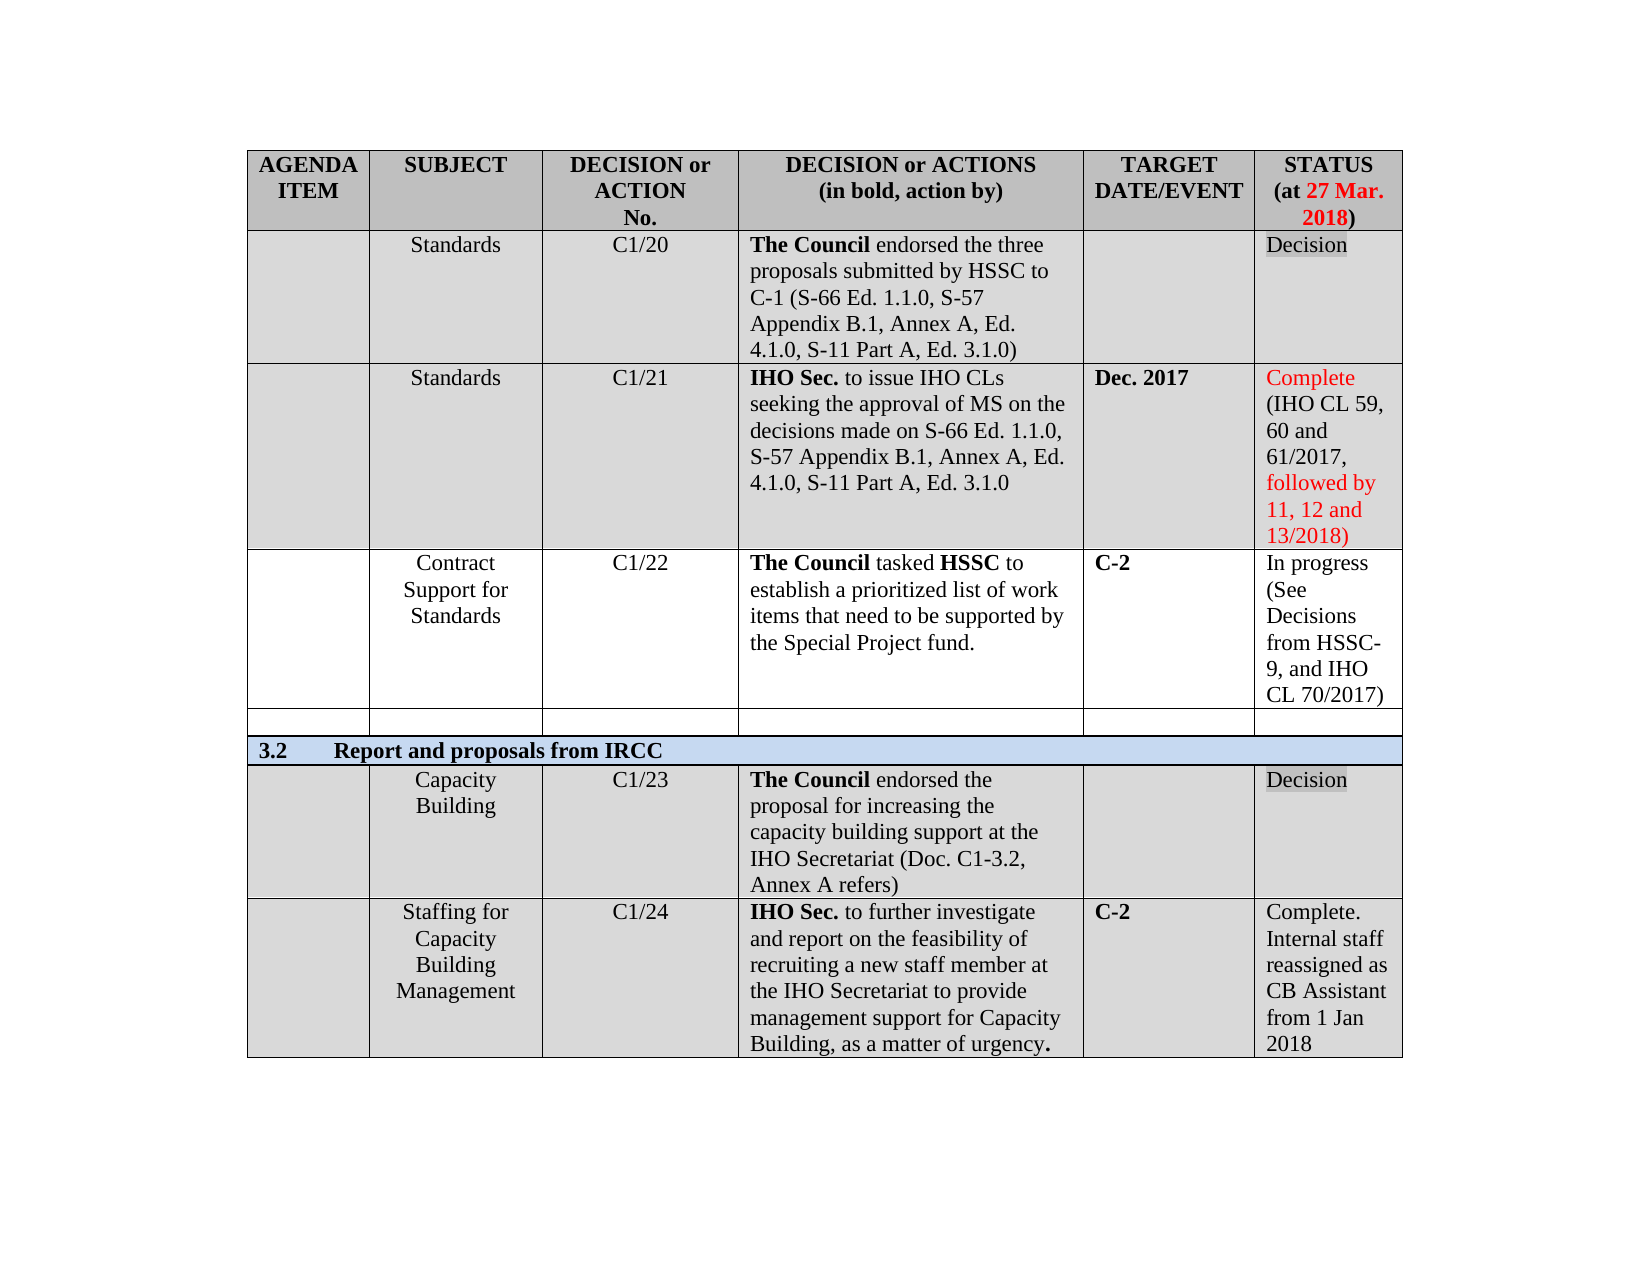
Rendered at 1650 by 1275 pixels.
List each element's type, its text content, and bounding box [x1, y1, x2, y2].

table_cell IHO Sec. to further investigate and report on the feasibility of recruiting a new staff member at the IHO Secretariat to provide management support for Capacity Building, as a matter of urgency. [739, 899, 1083, 1057]
table_header DECISION or ACTIONS (in bold, action by) [739, 151, 1083, 230]
table_cell [1084, 709, 1254, 735]
table_header SUBJECT [370, 151, 542, 230]
table_header STATUS (at 27 Mar. 2018) [1255, 151, 1402, 230]
table_cell Complete (IHO CL 59, 60 and 61/2017, followed by 11, 12 and 13/2018) [1255, 364, 1402, 548]
table_cell C1/20 [543, 231, 738, 363]
table_cell Complete. Internal staff reassigned as CB Assistant from 1 Jan 2018 [1255, 899, 1402, 1057]
table_cell C1/22 [543, 550, 738, 708]
table_cell [248, 899, 369, 1057]
table_cell [248, 231, 369, 363]
table_cell In progress (See Decisions from HSSC-9, and IHO CL 70/2017) [1255, 550, 1402, 708]
table_cell Standards [370, 231, 542, 363]
table_cell IHO Sec. to issue IHO CLs seeking the approval of MS on the decisions made on S-66 Ed. 1.1.0, S-57 Appendix B.1, Annex A, Ed. 4.1.0, S-11 Part A, Ed. 3.1.0 [739, 364, 1083, 548]
table_cell C1/21 [543, 364, 738, 548]
table_cell Staffing for Capacity Building Management [370, 899, 542, 1057]
table_header AGENDA ITEM [248, 151, 369, 230]
table_cell [248, 766, 369, 897]
table_cell Decision [1255, 766, 1402, 897]
table_cell [1084, 766, 1254, 897]
table_header DECISION or ACTION No. [543, 151, 738, 230]
table_cell [248, 364, 369, 548]
table_cell C-2 [1084, 899, 1254, 1057]
table_cell [370, 709, 542, 735]
table_cell [248, 550, 369, 708]
table_header TARGET DATE/EVENT [1084, 151, 1254, 230]
table_cell The Council tasked HSSC to establish a prioritized list of work items that need to be supported by the Special Project fund. [739, 550, 1083, 708]
table_cell Capacity Building [370, 766, 542, 897]
table_cell Contract Support for Standards [370, 550, 542, 708]
table_cell [1255, 709, 1402, 735]
table_cell [543, 709, 738, 735]
table_cell Standards [370, 364, 542, 548]
table_cell Decision [1255, 231, 1402, 363]
table_cell C-2 [1084, 550, 1254, 708]
table_cell [1084, 231, 1254, 363]
table_cell The Council endorsed the proposal for increasing the capacity building support at the IHO Secretariat (Doc. C1-3.2, Annex A refers) [739, 766, 1083, 897]
table_cell The Council endorsed the three proposals submitted by HSSC to C-1 (S-66 Ed. 1.1.0, S-57 Appendix B.1, Annex A, Ed. 4.1.0, S-11 Part A, Ed. 3.1.0) [739, 231, 1083, 363]
table_cell [739, 709, 1083, 735]
table_cell C1/24 [543, 899, 738, 1057]
table_cell C1/23 [543, 766, 738, 897]
table_cell [248, 709, 369, 735]
table_cell Dec. 2017 [1084, 364, 1254, 548]
